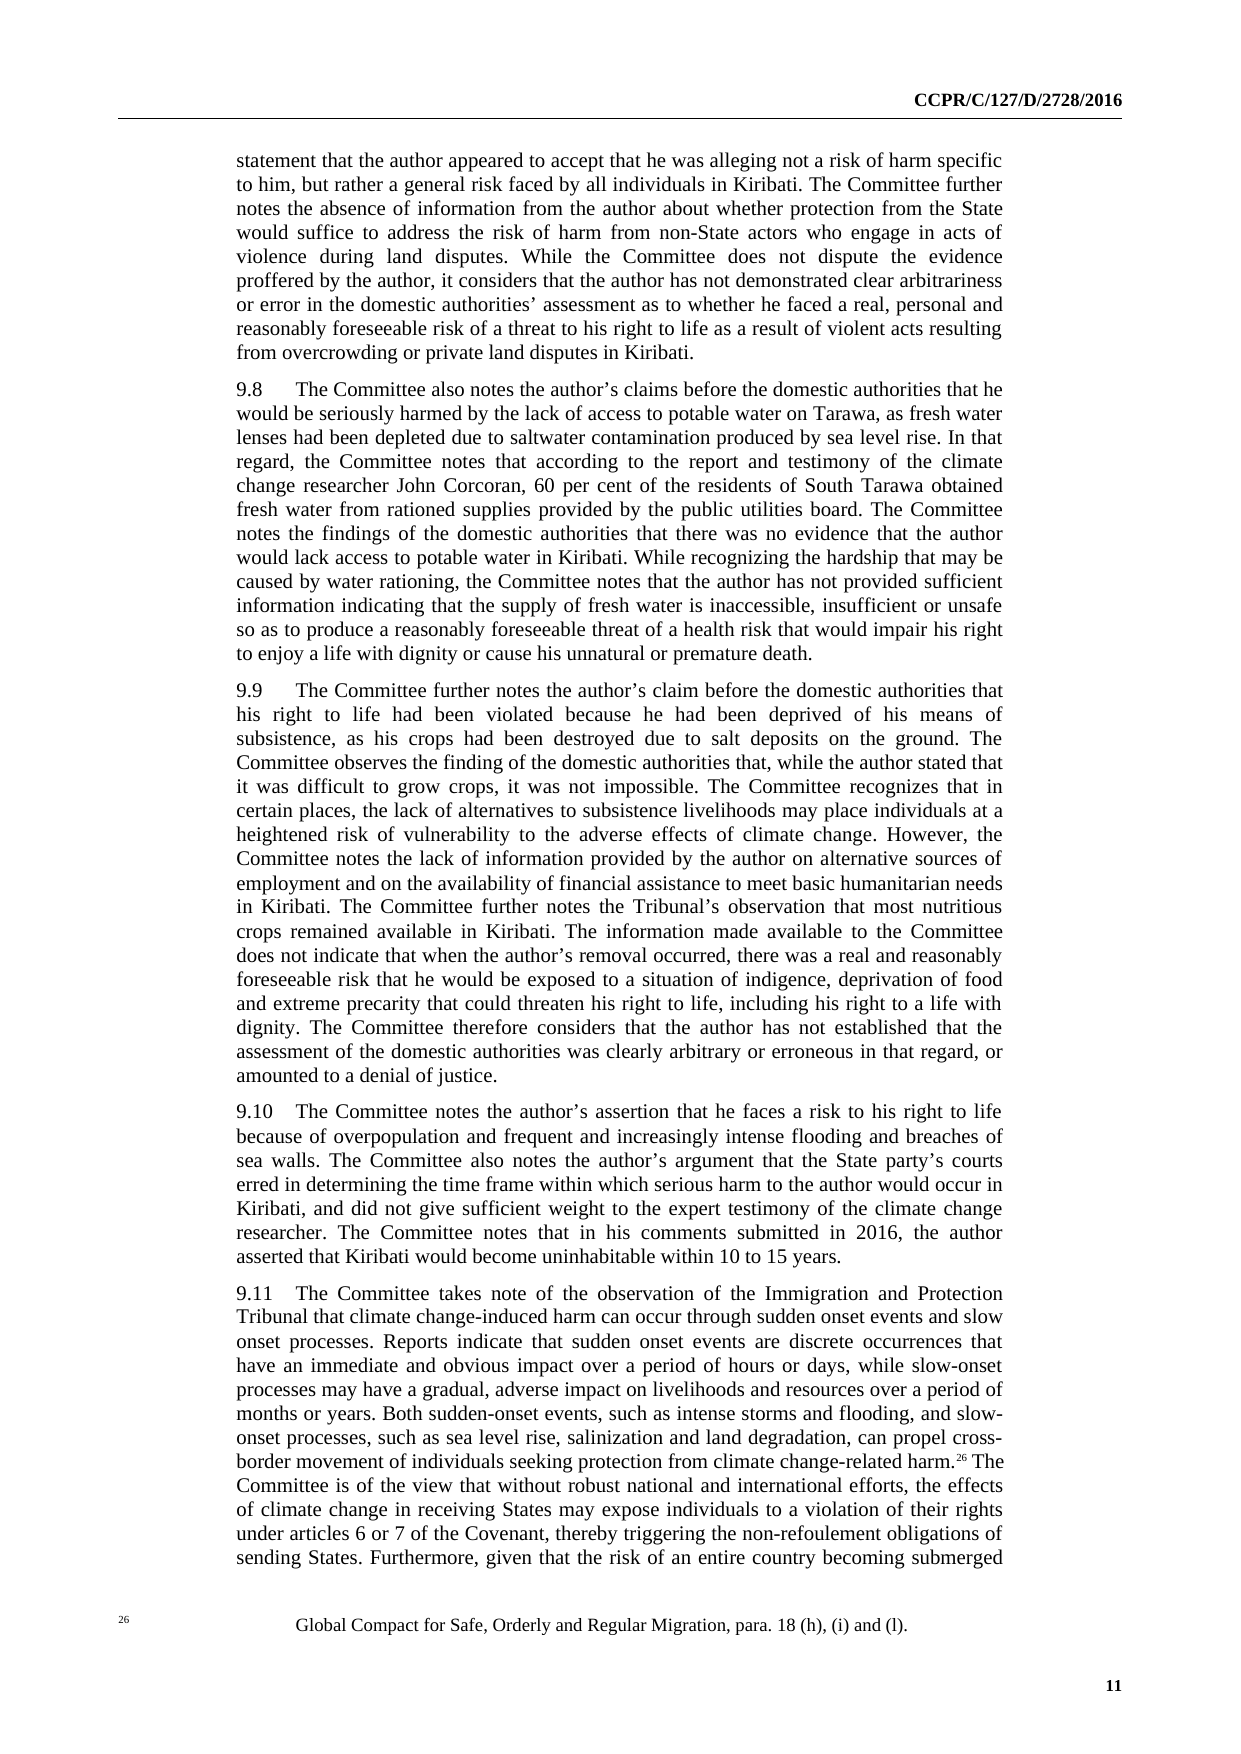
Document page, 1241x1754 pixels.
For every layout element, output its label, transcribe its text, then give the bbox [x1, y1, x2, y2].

text 9.8 The Committee also notes the author’s claims before the domestic authorities that he would be seriously harmed by the lack of access to potable water on Tarawa, as fresh water lenses had been depleted due to saltwater contamination produced by sea level rise. In that regard, the Committee notes that according to the report and testimony of the climate change researcher John Corcoran, 60 per cent of the residents of South Tarawa obtained fresh water from rationed supplies provided by the public utilities board. The Committee notes the findings of the domestic authorities that there was no evidence that the author would lack access to potable water in Kiribati. While recognizing the hardship that may be caused by water rationing, the Committee notes that the author has not provided sufficient information indicating that the supply of fresh water is inaccessible, insufficient or unsafe so as to produce a reasonably foreseeable threat of a health risk that would impair his right to enjoy a life with dignity or cause his unnatural or premature death. [236, 377, 1004, 665]
text 9.7 In assessing whether the State party’s authorities provided the author with an adequate and individualized assessment of the risk of a threat to his right to life, the Committee first notes the author’s claim that the increasing scarcity of habitable land on Tarawa has led to violent land disputes that have resulted in fatalities. In that connection, the Committee considers that a general situation of violence is only of sufficient intensity to create a real risk of irreparable harm under articles 6 or 7 of the Covenant in the most extreme cases, where there is a real risk of harm simply by virtue of an individual being exposed to such violence on return, or where the individual in question is in a particularly vulnerable situation. In assessing the author’s circumstances, the Committee notes the absence of a situation of general conflict in Kiribati. It observes that the author refers to sporadic incidents of violence between land claimants that have led to an unspecified number of casualties, and notes the author’s statement before the domestic authorities that he had never been involved in such a land dispute. The Committee also notes the Tribunal’s statement that the author appeared to accept that he was alleging not a risk of harm specific to him, but rather a general risk faced by all individuals in Kiribati. The Committee further notes the absence of information from the author about whether protection from the State would suffice to address the risk of harm from non-State actors who engage in acts of violence during land disputes. While the Committee does not dispute the evidence proffered by the author, it considers that the author has not demonstrated clear arbitrariness or error in the domestic authorities’ assessment as to whether he faced a real, personal and reasonably foreseeable risk of a threat to his right to life as a result of violent acts resulting from overcrowding or private land disputes in Kiribati. [236, 148, 1004, 364]
text 9.9 The Committee further notes the author’s claim before the domestic authorities that his right to life had been violated because he had been deprived of his means of subsistence, as his crops had been destroyed due to salt deposits on the ground. The Committee observes the finding of the domestic authorities that, while the author stated that it was difficult to grow crops, it was not impossible. The Committee recognizes that in certain places, the lack of alternatives to subsistence livelihoods may place individuals at a heightened risk of vulnerability to the adverse effects of climate change. However, the Committee notes the lack of information provided by the author on alternative sources of employment and on the availability of financial assistance to meet basic humanitarian needs in Kiribati. The Committee further notes the Tribunal’s observation that most nutritious crops remained available in Kiribati. The information made available to the Committee does not indicate that when the author’s removal occurred, there was a real and reasonably foreseeable risk that he would be exposed to a situation of indigence, deprivation of food and extreme precarity that could threaten his right to life, including his right to a life with dignity. The Committee therefore considers that the author has not established that the assessment of the domestic authorities was clearly arbitrary or erroneous in that regard, or amounted to a denial of justice. [236, 678, 1004, 1087]
text 9.10 The Committee notes the author’s assertion that he faces a risk to his right to life because of overpopulation and frequent and increasingly intense flooding and breaches of sea walls. The Committee also notes the author’s argument that the State party’s courts erred in determining the time frame within which serious harm to the author would occur in Kiribati, and did not give sufficient weight to the expert testimony of the climate change researcher. The Committee notes that in his comments submitted in 2016, the author asserted that Kiribati would become uninhabitable within 10 to 15 years. [236, 1099, 1004, 1268]
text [236, 1280, 1004, 1569]
